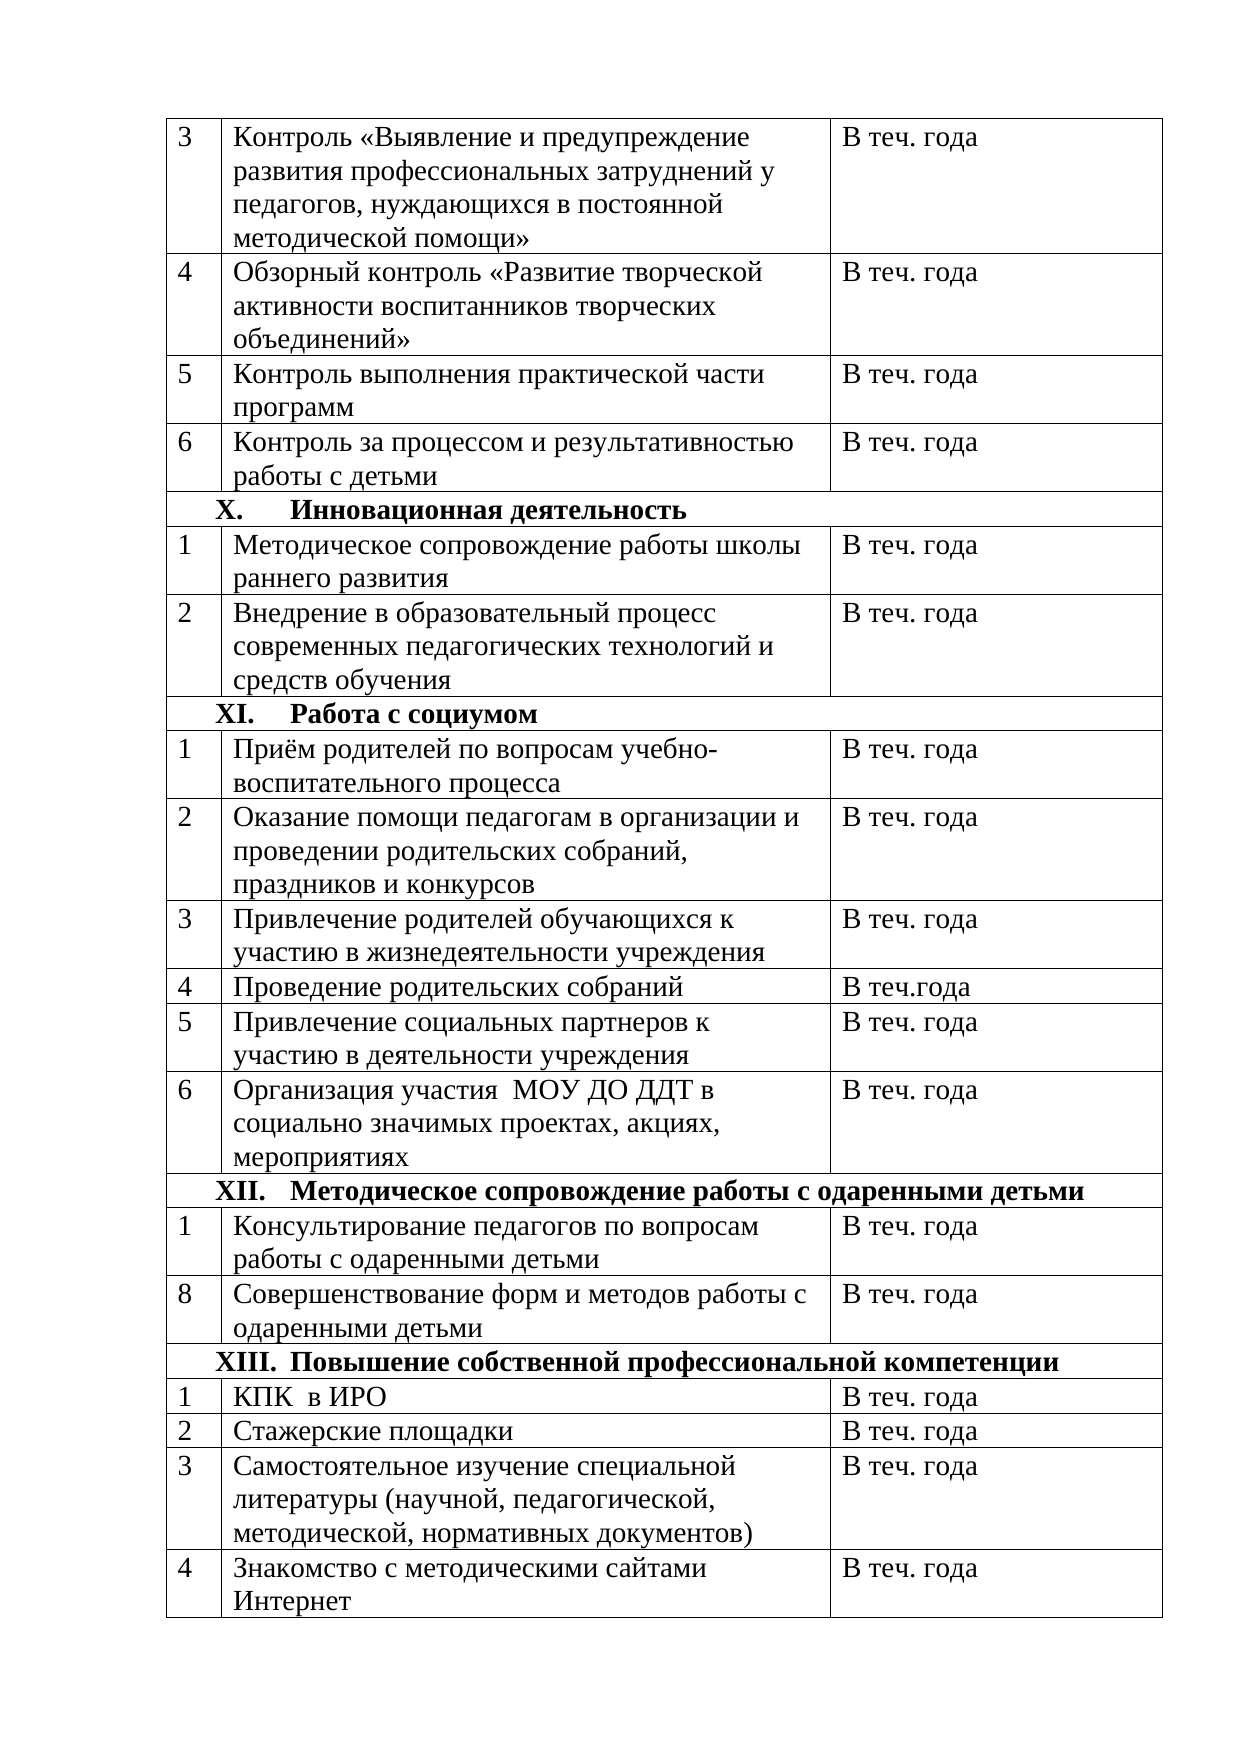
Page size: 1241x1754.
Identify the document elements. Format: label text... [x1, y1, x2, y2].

table_cell В теч. года [831, 901, 1162, 968]
table_cell 1 [167, 731, 221, 798]
table_cell 4 [167, 969, 221, 1003]
table_cell 3 [167, 1448, 221, 1549]
table_cell Внедрение в образовательный процесс современных педагогических технологий и средств обучения [222, 595, 830, 696]
table_cell 4 [167, 254, 221, 355]
table_cell В теч. года [831, 1208, 1162, 1275]
table_cell В теч. года [831, 1072, 1162, 1172]
table_cell Контроль «Выявление и предупреждение развития профессиональных затруднений у педагогов, нуждающихся в постоянной методической помощи» [222, 119, 830, 253]
table_cell В теч. года [831, 731, 1162, 798]
table_cell В теч. года [831, 1004, 1162, 1071]
table_cell 3 [167, 901, 221, 968]
table_cell 2 [167, 799, 221, 900]
table_cell В теч. года [831, 1448, 1162, 1549]
table_cell 5 [167, 356, 221, 423]
table_cell Самостоятельное изучение специальной литературы (научной, педагогической, методической, нормативных документов) [222, 1448, 830, 1549]
table_cell В теч. года [831, 1414, 1162, 1447]
table_cell Знакомство с методическими сайтами Интернет [222, 1550, 830, 1617]
table_cell В теч. года [831, 799, 1162, 900]
table_cell 2 [167, 1414, 221, 1447]
table_cell В теч. года [831, 424, 1162, 491]
table_cell 1 [167, 1379, 221, 1412]
table_cell Оказание помощи педагогам в организации и проведении родительских собраний, праздников и конкурсов [222, 799, 830, 900]
table_cell Совершенствование форм и методов работы с одаренными детьми [222, 1276, 830, 1343]
table_cell Повышение собственной профессиональной компетенции [167, 1344, 1162, 1378]
table_cell Стажерские площадки [222, 1414, 830, 1447]
table_cell Методическое сопровождение работы с одаренными детьми [167, 1174, 1162, 1207]
table_cell Контроль выполнения практической части программ [222, 356, 830, 423]
table_cell Проведение родительских собраний [222, 969, 830, 1003]
table_cell Консультирование педагогов по вопросам работы с одаренными детьми [222, 1208, 830, 1275]
table_cell КПК в ИРО [222, 1379, 830, 1412]
table_cell В теч. года [831, 119, 1162, 253]
table_cell Инновационная деятельность [167, 492, 1162, 526]
table_cell 6 [167, 1072, 221, 1172]
table_cell 5 [167, 1004, 221, 1071]
table_cell В теч. года [831, 1550, 1162, 1617]
table_cell 4 [167, 1550, 221, 1617]
table_cell Организация участия МОУ ДО ДДТ в социально значимых проектах, акциях, мероприятиях [222, 1072, 830, 1172]
table_cell 8 [167, 1276, 221, 1343]
table_cell Обзорный контроль «Развитие творческой активности воспитанников творческих объединений» [222, 254, 830, 355]
table_cell Привлечение социальных партнеров к участию в деятельности учреждения [222, 1004, 830, 1071]
table_cell В теч.года [831, 969, 1162, 1003]
table_cell Контроль за процессом и результативностью работы с детьми [222, 424, 830, 491]
table_cell Методическое сопровождение работы школы раннего развития [222, 527, 830, 594]
table_cell 1 [167, 527, 221, 594]
table_cell 3 [167, 119, 221, 253]
table_cell В теч. года [831, 1379, 1162, 1412]
table_cell В теч. года [831, 254, 1162, 355]
table_cell В теч. года [831, 595, 1162, 696]
table_cell Работа с социумом [167, 697, 1162, 730]
table_cell Приём родителей по вопросам учебно-воспитательного процесса [222, 731, 830, 798]
table_cell 2 [167, 595, 221, 696]
table_cell В теч. года [831, 1276, 1162, 1343]
table_cell В теч. года [831, 356, 1162, 423]
table_cell В теч. года [831, 527, 1162, 594]
table_cell 6 [167, 424, 221, 491]
table_cell Привлечение родителей обучающихся к участию в жизнедеятельности учреждения [222, 901, 830, 968]
table_cell 1 [167, 1208, 221, 1275]
